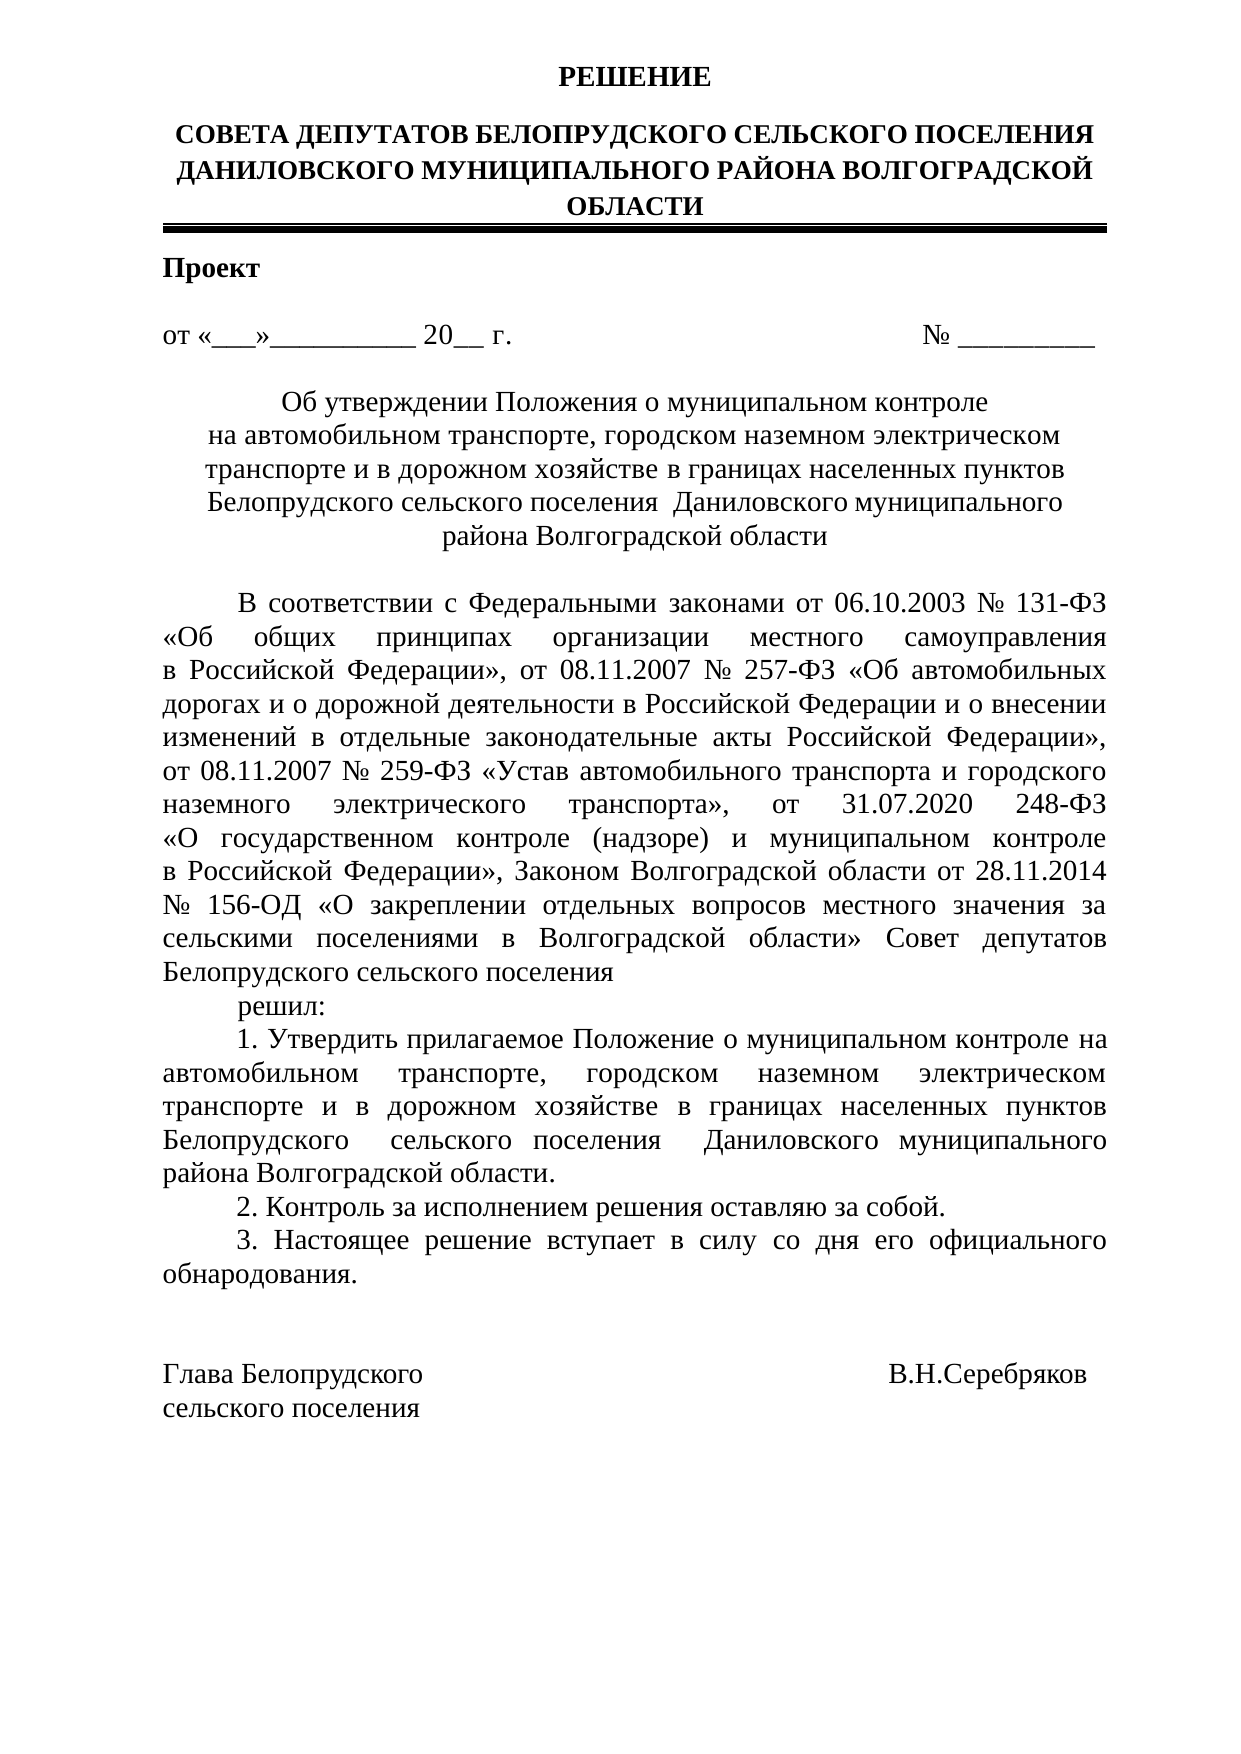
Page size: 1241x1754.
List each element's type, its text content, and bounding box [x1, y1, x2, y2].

text на автомобильном транспорте, городском наземном электрическом транспорте и в дорожном хозяйстве в границах населенных пунктов Белопрудского сельского поселения Даниловского муниципального района Волгоградской области [162, 417, 1107, 552]
text 2. Контроль за исполнением решения оставляю за собой. [162, 1189, 1107, 1222]
text 3. Настоящее решение вступает в силу со дня его официального обнародования. [162, 1222, 1107, 1289]
text от «___»__________ 20__ г. № _________ [162, 317, 1107, 350]
subtitle РЕШЕНИЕ [162, 59, 1107, 93]
text сельского поселения [162, 1390, 1107, 1424]
text Проект [162, 250, 1107, 283]
text решил: [162, 988, 1107, 1021]
text В соответствии с Федеральными законами от 06.10.2003 № 131-ФЗ «Об общих принципах организации местного самоуправления в Российской Федерации», от 08.11.2007 № 257-ФЗ «Об автомобильных дорогах и о дорожной деятельности в Российской Федерации и о внесении изменений в отдельные законодательные акты Российской Федерации», от 08.11.2007 № 259-ФЗ «Устав автомобильного транспорта и городского наземного электрического транспорта», от 31.07.2020 248-ФЗ «О государственном контроле (надзоре) и муниципальном контроле в Российской Федерации», Законом Волгоградской области от 28.11.2014 № 156-ОД «О закреплении отдельных вопросов местного значения за сельскими поселениями в Волгоградской области» Совет депутатов Белопрудского сельского поселения [162, 585, 1107, 988]
text Об утверждении Положения о муниципальном контроле [162, 384, 1107, 417]
text Глава Белопрудского В.Н.Серебряков [162, 1357, 1107, 1390]
subtitle СОВЕТА ДЕПУТАТОВ БЕЛОПРУДСКОГО СЕЛЬСКОГО ПОСЕЛЕНИЯ ДАНИЛОВСКОГО МУНИЦИПАЛЬНОГО РАЙОНА ВОЛГОГРАДСКОЙ ОБЛАСТИ [162, 118, 1107, 233]
text 1. Утвердить прилагаемое Положение о муниципальном контроле на автомобильном транспорте, городском наземном электрическом транспорте и в дорожном хозяйстве в границах населенных пунктов Белопрудского сельского поселения Даниловского муниципального района Волгоградской области. [162, 1021, 1107, 1189]
